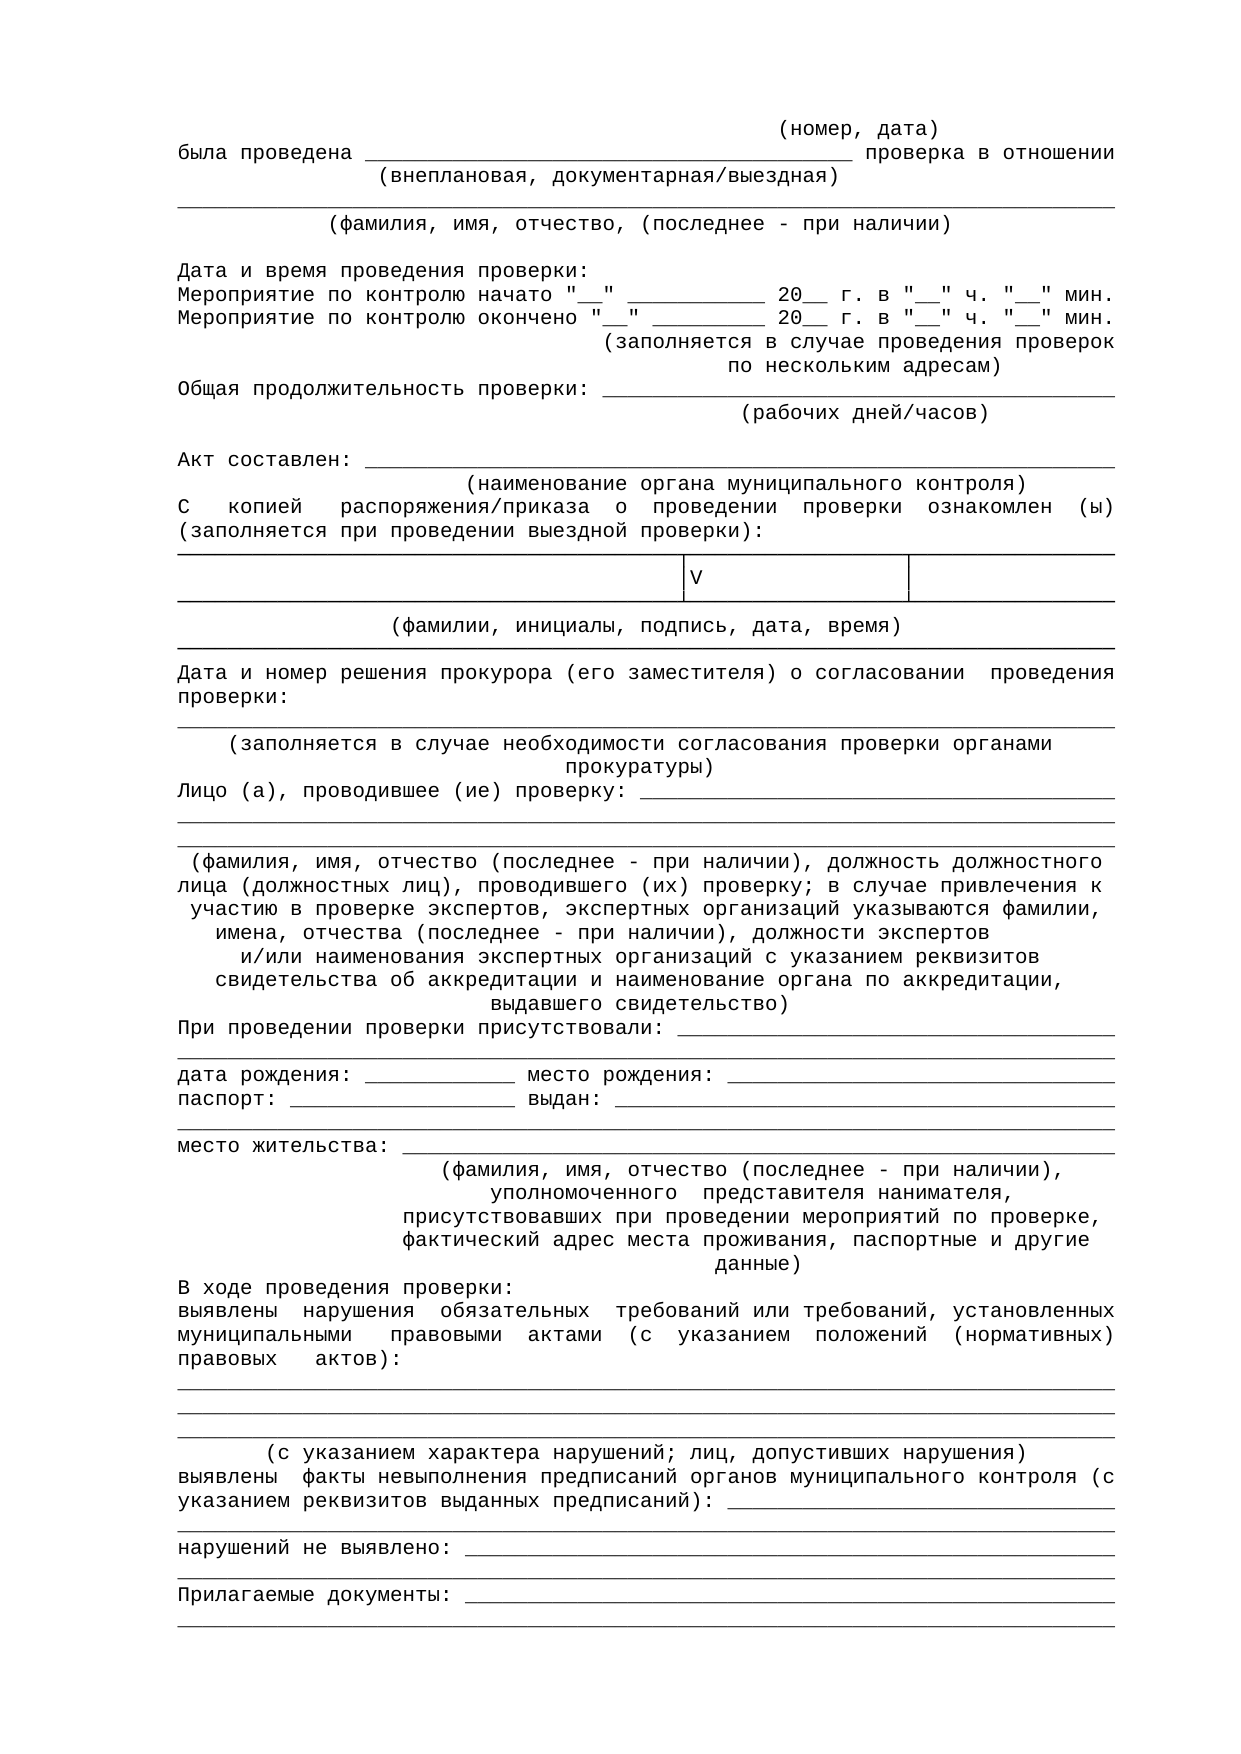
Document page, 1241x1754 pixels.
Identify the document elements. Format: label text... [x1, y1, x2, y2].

text (фамилия, имя, отчество (последнее - при наличии), должность должностного [177, 851, 1152, 875]
text ___________________________________________________________________________ [177, 1608, 1152, 1631]
text ────────────────────────────────────────┴─────────────────┴──────────────── [177, 591, 1152, 615]
text проверки: [177, 686, 1152, 709]
text и/или наименования экспертных организаций с указанием реквизитов [177, 946, 1152, 969]
text была проведена _______________________________________ проверка в отношении [177, 142, 1152, 165]
text │V │ [177, 567, 1152, 591]
text (с указанием характера нарушений; лиц, допустивших нарушения) [177, 1442, 1152, 1466]
text ___________________________________________________________________________ [177, 1419, 1152, 1442]
text Лицо (а), проводившее (ие) проверку: ______________________________________ [177, 780, 1152, 804]
text указанием реквизитов выданных предписаний): _______________________________ [177, 1489, 1152, 1513]
text уполномоченного представителя нанимателя, [177, 1182, 1152, 1206]
text ────────────────────────────────────────┬─────────────────┬──────────────── [177, 544, 1152, 567]
text муниципальными правовыми актами (с указанием положений (нормативных) [177, 1324, 1152, 1348]
text ___________________________________________________________________________ [177, 1371, 1152, 1395]
text (номер, дата) [177, 118, 1152, 142]
text (заполняется в случае необходимости согласования проверки органами [177, 733, 1152, 757]
text свидетельства об аккредитации и наименование органа по аккредитации, [177, 969, 1152, 993]
text Акт составлен: ____________________________________________________________ [177, 449, 1152, 473]
text участию в проверке экспертов, экспертных организаций указываются фамилии, [177, 898, 1152, 922]
text ___________________________________________________________________________ [177, 827, 1152, 851]
text ___________________________________________________________________________ [177, 1040, 1152, 1064]
text правовых актов): [177, 1348, 1152, 1371]
text фактический адрес места проживания, паспортные и другие [177, 1229, 1152, 1253]
text В ходе проведения проверки: [177, 1277, 1152, 1300]
text имена, отчества (последнее - при наличии), должности экспертов [177, 922, 1152, 946]
text Дата и номер решения прокурора (его заместителя) о согласовании проведения [177, 662, 1152, 686]
text ─────────────────────────────────────────────────────────────────────────── [177, 638, 1152, 662]
text Общая продолжительность проверки: _________________________________________ [177, 378, 1152, 402]
text С копией распоряжения/приказа о проведении проверки ознакомлен (ы) [177, 496, 1152, 520]
text Прилагаемые документы: ____________________________________________________ [177, 1584, 1152, 1608]
text (рабочих дней/часов) [177, 402, 1152, 426]
text выдавшего свидетельство) [177, 993, 1152, 1017]
text (заполняется в случае проведения проверок [177, 331, 1152, 354]
text выявлены факты невыполнения предписаний органов муниципального контроля (с [177, 1466, 1152, 1489]
text (фамилия, имя, отчество, (последнее - при наличии) [177, 213, 1152, 236]
text ___________________________________________________________________________ [177, 709, 1152, 733]
text ___________________________________________________________________________ [177, 1395, 1152, 1419]
text ___________________________________________________________________________ [177, 804, 1152, 827]
text по нескольким адресам) [177, 354, 1152, 378]
text лица (должностных лиц), проводившего (их) проверку; в случае привлечения к [177, 875, 1152, 898]
text ___________________________________________________________________________ [177, 189, 1152, 213]
text Мероприятие по контролю окончено "__" _________ 20__ г. в "__" ч. "__" мин. [177, 307, 1152, 331]
text место жительства: _________________________________________________________ [177, 1135, 1152, 1158]
text выявлены нарушения обязательных требований или требований, установленных [177, 1300, 1152, 1324]
text Мероприятие по контролю начато "__" ___________ 20__ г. в "__" ч. "__" мин. [177, 284, 1152, 307]
text данные) [177, 1253, 1152, 1277]
text присутствовавших при проведении мероприятий по проверке, [177, 1206, 1152, 1229]
text паспорт: __________________ выдан: ________________________________________ [177, 1088, 1152, 1111]
text дата рождения: ____________ место рождения: _______________________________ [177, 1064, 1152, 1088]
text ___________________________________________________________________________ [177, 1111, 1152, 1135]
text (фамилия, имя, отчество (последнее - при наличии), [177, 1158, 1152, 1182]
text (наименование органа муниципального контроля) [177, 473, 1152, 496]
text прокуратуры) [177, 757, 1152, 780]
text (заполняется при проведении выездной проверки): [177, 520, 1152, 544]
text нарушений не выявлено: ____________________________________________________ [177, 1537, 1152, 1561]
text (внеплановая, документарная/выездная) [177, 165, 1152, 189]
text Дата и время проведения проверки: [177, 260, 1152, 284]
text При проведении проверки присутствовали: ___________________________________ [177, 1017, 1152, 1040]
text ___________________________________________________________________________ [177, 1561, 1152, 1584]
text ___________________________________________________________________________ [177, 1513, 1152, 1537]
text (фамилии, инициалы, подпись, дата, время) [177, 615, 1152, 638]
